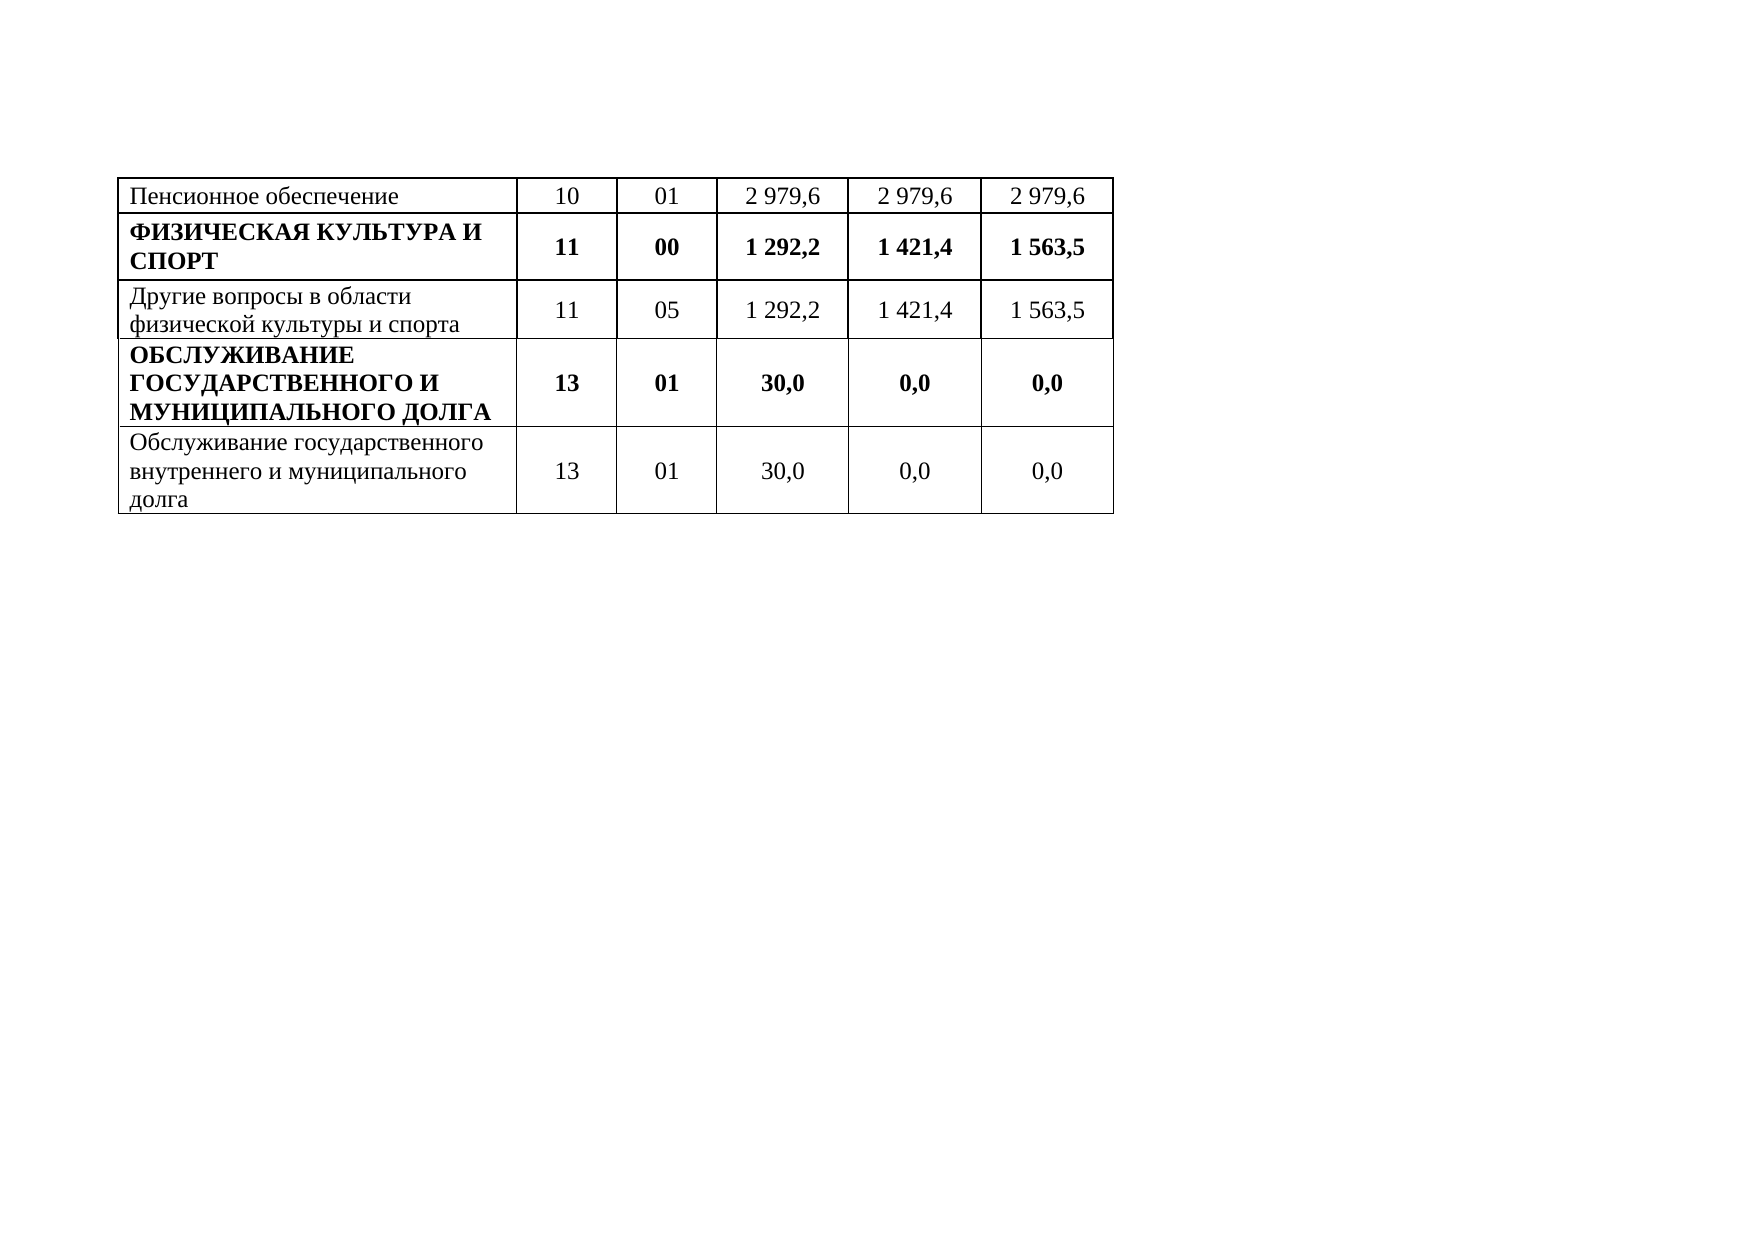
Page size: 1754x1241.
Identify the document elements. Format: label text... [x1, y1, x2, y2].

table_cell 11 [518, 214, 616, 279]
table_cell 1 421,4 [849, 214, 980, 279]
table_cell 2 979,6 [849, 179, 980, 212]
table_cell 01 [617, 427, 716, 513]
table_cell 01 [617, 339, 716, 426]
table_cell 13 [517, 427, 616, 513]
table_cell 10 [518, 179, 616, 212]
table_cell 0,0 [849, 339, 981, 426]
table_cell 1 292,2 [718, 214, 847, 279]
table_cell Обслуживание государственного внутреннего и муниципального долга [119, 427, 516, 513]
table_cell 0,0 [849, 427, 981, 513]
table_cell 05 [618, 281, 716, 338]
table_cell 1 563,5 [982, 214, 1112, 279]
table_cell 1 292,2 [718, 281, 847, 338]
table_cell 30,0 [717, 339, 848, 426]
table_cell 1 421,4 [849, 281, 980, 338]
table_cell ФИЗИЧЕСКАЯ КУЛЬТУРА И СПОРТ [119, 214, 516, 279]
table_cell 0,0 [982, 427, 1113, 513]
table_cell 1 563,5 [982, 281, 1112, 338]
table_cell 13 [517, 339, 616, 426]
table_cell 2 979,6 [982, 179, 1112, 212]
table_cell ОБСЛУЖИВАНИЕ ГОСУДАРСТВЕННОГО И МУНИЦИПАЛЬНОГО ДОЛГА [119, 339, 516, 426]
table_cell 11 [518, 281, 616, 338]
table_cell Пенсионное обеспечение [119, 179, 516, 212]
table_cell 01 [618, 179, 716, 212]
table_cell 2 979,6 [718, 179, 847, 212]
table_cell 0,0 [982, 339, 1113, 426]
table_cell 30,0 [717, 427, 848, 513]
table_cell Другие вопросы в области физической культуры и спорта [119, 281, 516, 338]
table_cell 00 [618, 214, 716, 279]
